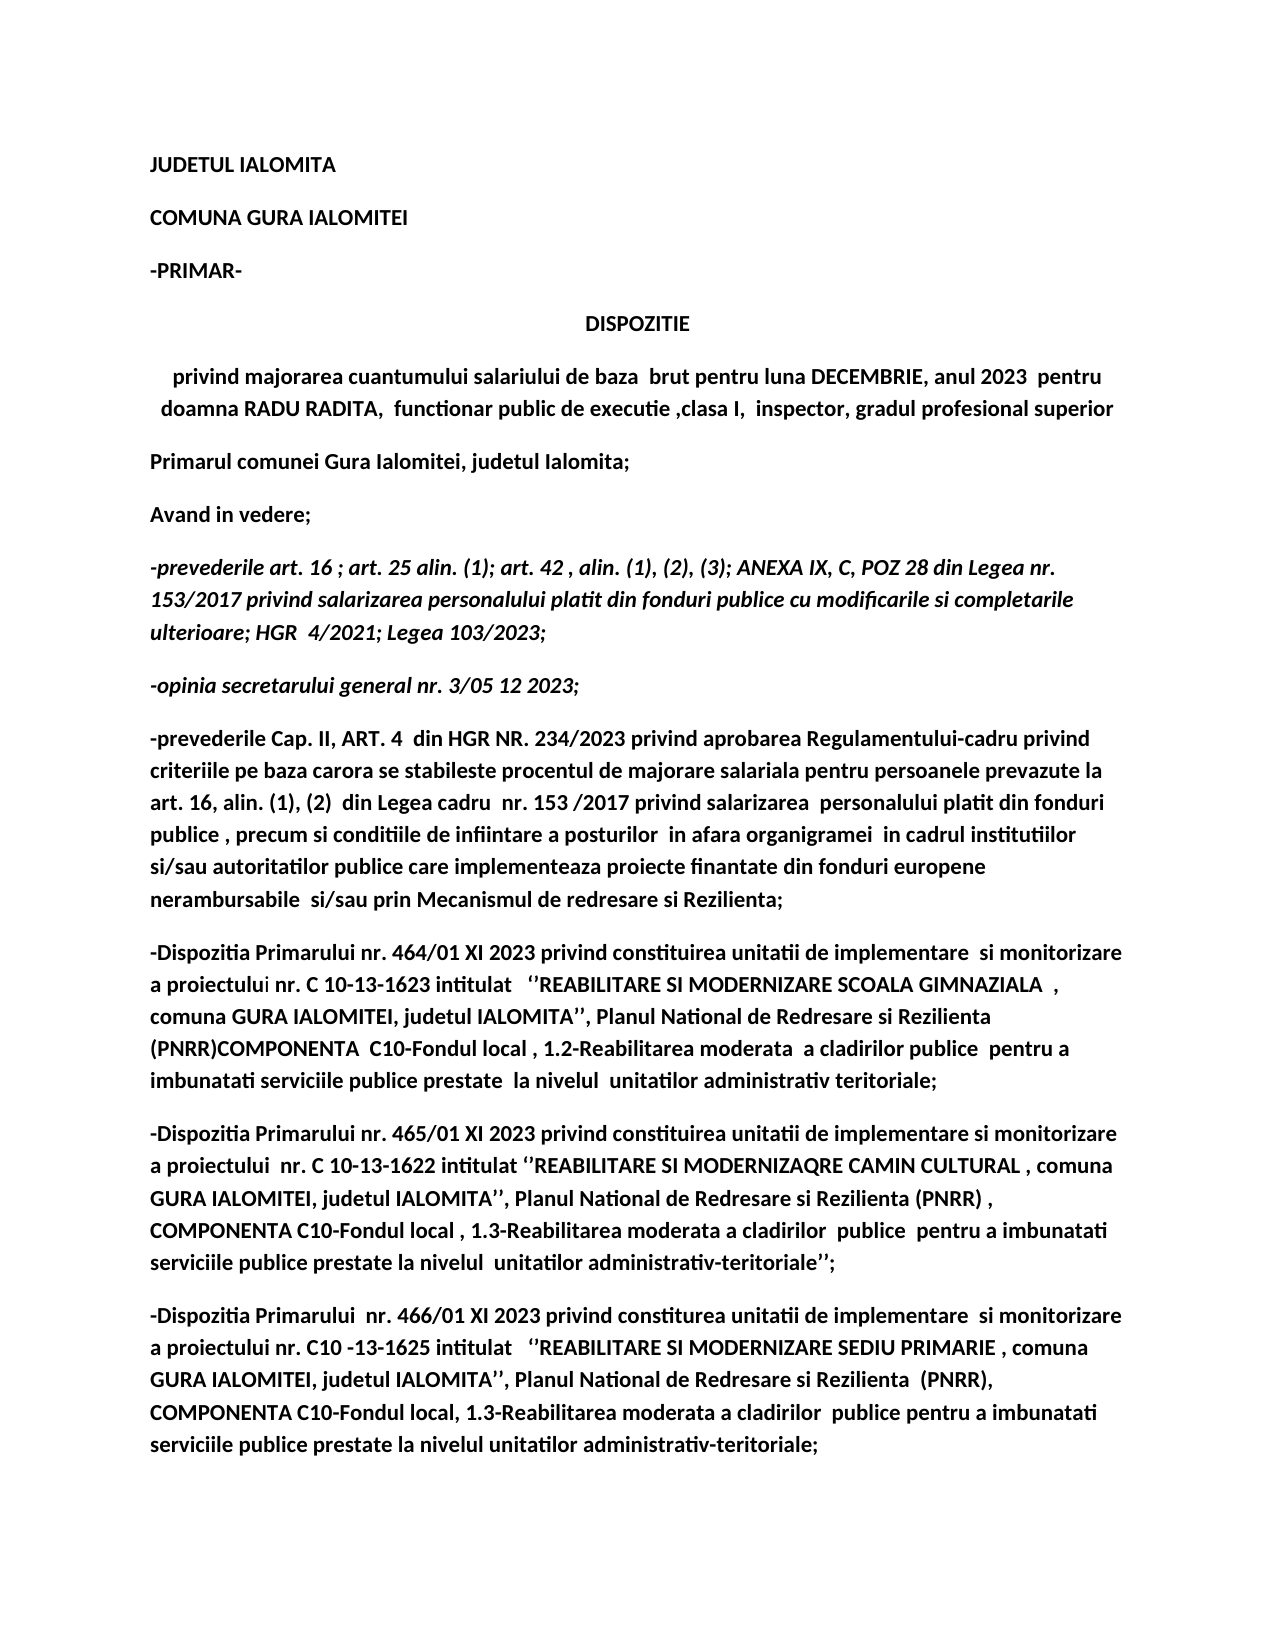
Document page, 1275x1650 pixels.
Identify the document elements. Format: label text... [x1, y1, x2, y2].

text -Dispozitia Primarului nr. 466/01 XI 2023 privind constiturea unitatii de implementare si monitorizare a proiectului nr. C10 -13-1625 intitulat ‘’REABILITARE SI MODERNIZARE SEDIU PRIMARIE , comuna GURA IALOMITEI, judetul IALOMITA’’, Planul National de Redresare si Rezilienta (PNRR), COMPONENTA C10-Fondul local, 1.3-Reabilitarea moderata a cladirilor publice pentru a imbunatati serviciile publice prestate la nivelul unitatilor administrativ-teritoriale; [150, 1301, 1125, 1458]
text -Dispozitia Primarului nr. 465/01 XI 2023 privind constituirea unitatii de implementare si monitorizare a proiectului nr. C 10-13-1622 intitulat ‘’REABILITARE SI MODERNIZAQRE CAMIN CULTURAL , comuna GURA IALOMITEI, judetul IALOMITA’’, Planul National de Redresare si Rezilienta (PNRR) , COMPONENTA C10-Fondul local , 1.3-Reabilitarea moderata a cladirilor publice pentru a imbunatati serviciile publice prestate la nivelul unitatilor administrativ-teritoriale’’; [150, 1119, 1125, 1276]
text privind majorarea cuantumului salariului de baza brut pentru luna DECEMBRIE, anul 2023 pentru doamna RADU RADITA, functionar public de executie ,clasa I, inspector, gradul profesional superior [150, 362, 1125, 422]
text -Dispozitia Primarului nr. 464/01 XI 2023 privind constituirea unitatii de implementare si monitorizare a proiectului nr. C 10-13-1623 intitulat ‘’REABILITARE SI MODERNIZARE SCOALA GIMNAZIALA , comuna GURA IALOMITEI, judetul IALOMITA’’, Planul National de Redresare si Rezilienta (PNRR)COMPONENTA C10-Fondul local , 1.2-Reabilitarea moderata a cladirilor publice pentru a imbunatati serviciile publice prestate la nivelul unitatilor administrativ teritoriale; [150, 938, 1125, 1094]
text Primarul comunei Gura Ialomitei, judetul Ialomita; [150, 447, 1125, 475]
text -prevederile art. 16 ; art. 25 alin. (1); art. 42 , alin. (1), (2), (3); ANEXA IX, C, POZ 28 din Legea nr. 153/2017 privind salarizarea personalului platit din fonduri publice cu modificarile si completarile ulterioare; HGR 4/2021; Legea 103/2023; [150, 553, 1125, 646]
text -PRIMAR- [150, 256, 1125, 284]
text COMUNA GURA IALOMITEI [150, 203, 1125, 231]
text Avand in vedere; [150, 500, 1125, 528]
text JUDETUL IALOMITA [150, 150, 1125, 178]
text DISPOZITIE [150, 309, 1125, 337]
text -prevederile Cap. II, ART. 4 din HGR NR. 234/2023 privind aprobarea Regulamentului-cadru privind criteriile pe baza carora se stabileste procentul de majorare salariala pentru persoanele prevazute la art. 16, alin. (1), (2) din Legea cadru nr. 153 /2017 privind salarizarea personalului platit din fonduri publice , precum si conditiile de infiintare a posturilor in afara organigramei in cadrul institutiilor si/sau autoritatilor publice care implementeaza proiecte finantate din fonduri europene nerambursabile si/sau prin Mecanismul de redresare si Rezilienta; [150, 724, 1125, 913]
text -opinia secretarului general nr. 3/05 12 2023; [150, 671, 1125, 699]
